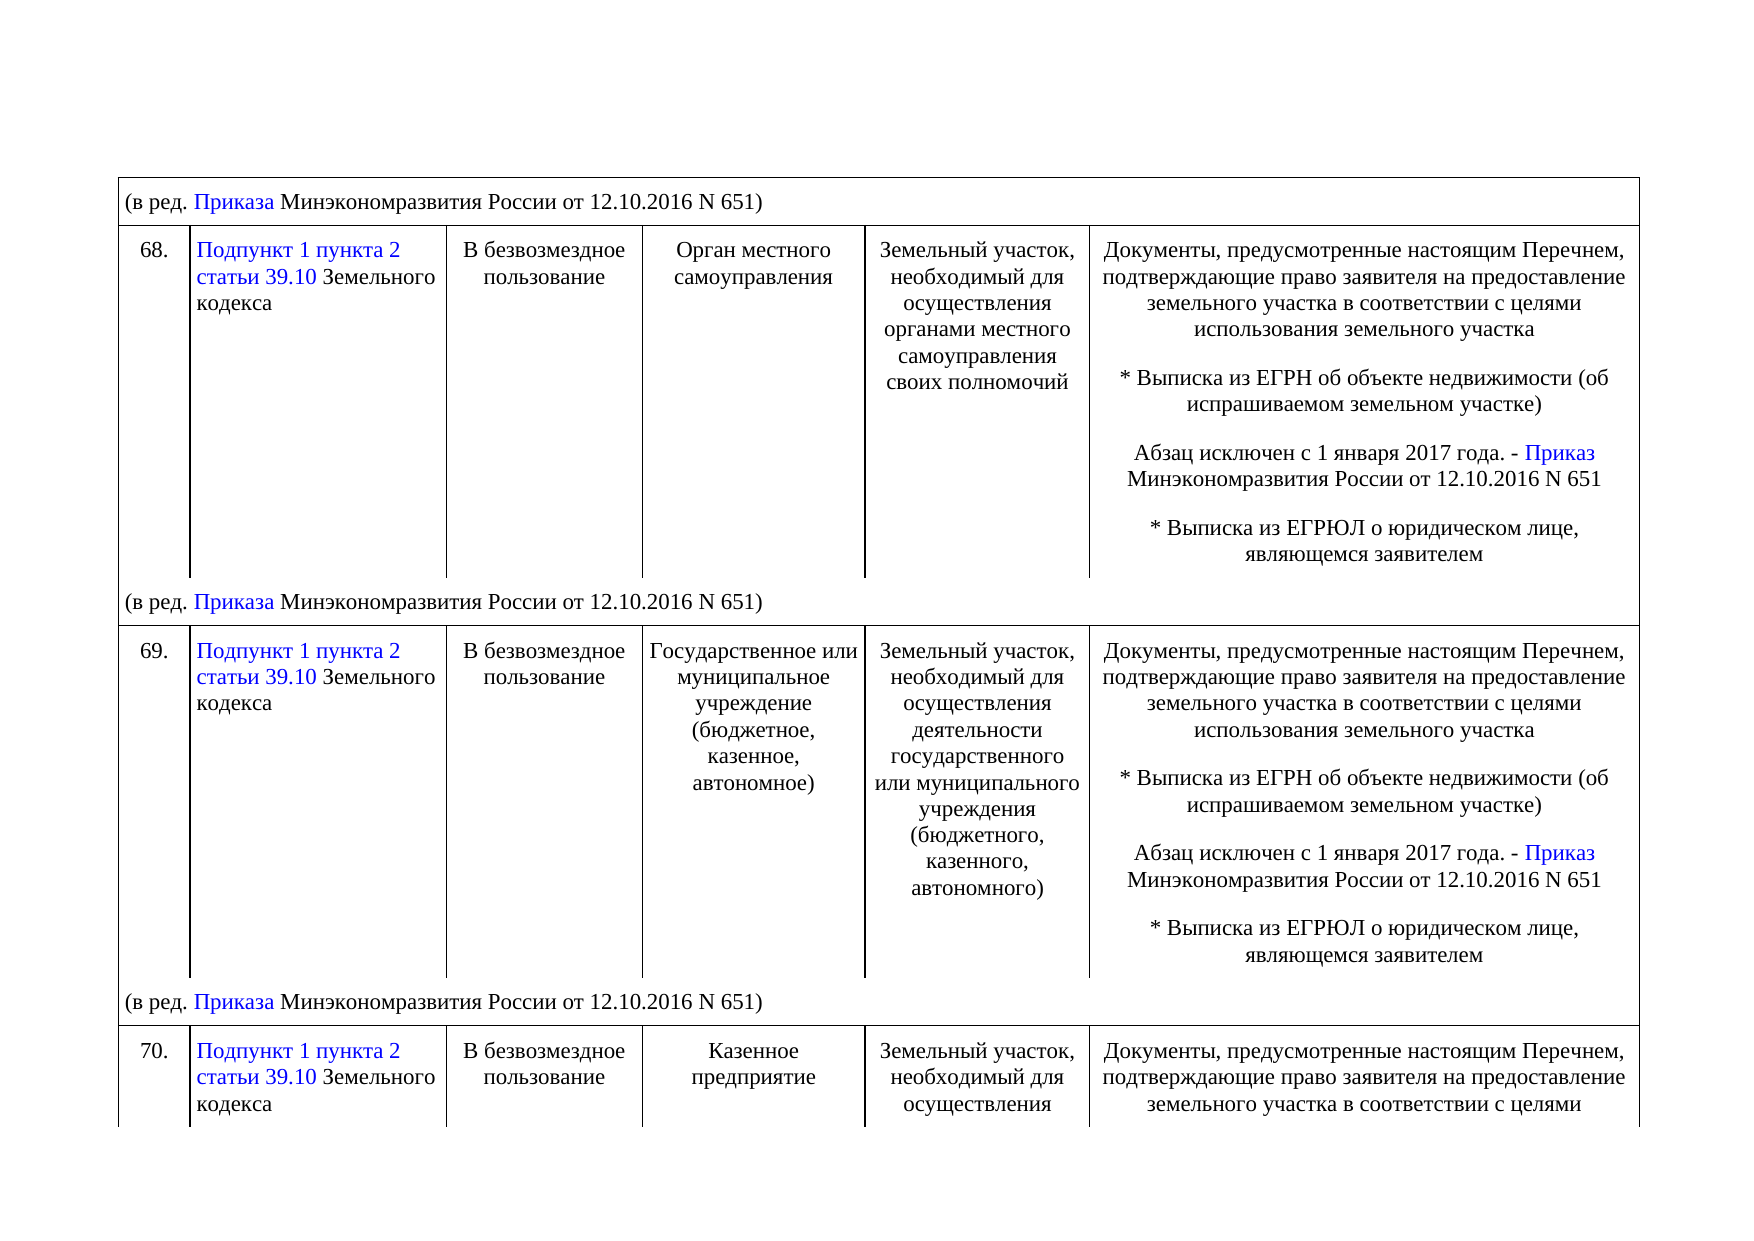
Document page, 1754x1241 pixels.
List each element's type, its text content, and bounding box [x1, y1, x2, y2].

table_cell 68. [119, 226, 189, 577]
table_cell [191, 1026, 446, 1127]
table_cell Абзац исключен с 1 января 2017 года. - Приказ Минэкономразвития России от 12.10.2016 N 651 [1090, 428, 1639, 502]
table_cell * Выписка из ЕГРЮЛ о юридическом лице, являющемся заявителем [1090, 903, 1639, 978]
table_cell (в ред. Приказа Минэкономразвития России от 12.10.2016 N 651) [119, 578, 1639, 625]
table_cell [191, 226, 446, 577]
table_cell Подпункт 1 пункта 2 статьи 39.10 Земельного кодекса [191, 626, 446, 978]
table_cell 69. [119, 626, 189, 978]
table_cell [447, 1026, 642, 1127]
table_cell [866, 1026, 1089, 1127]
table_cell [1090, 1026, 1639, 1127]
table_cell Государственное или муниципальное учреждение (бюджетное, казенное, автономное) [643, 626, 864, 978]
table_cell Абзац исключен с 1 января 2017 года. - Приказ Минэкономразвития России от 12.10.2016 N 651 [1090, 828, 1639, 903]
table_cell В безвозмездное пользование [447, 226, 642, 577]
table_cell (в ред. Приказа Минэкономразвития России от 12.10.2016 N 651) [119, 178, 1639, 225]
table_cell Орган местного самоуправления [643, 226, 864, 577]
table_cell * Выписка из ЕГРН об объекте недвижимости (об испрашиваемом земельном участке) [1090, 753, 1639, 828]
table_cell В безвозмездное пользование [447, 626, 642, 978]
table_cell * Выписка из ЕГРЮЛ о юридическом лице, являющемся заявителем [1090, 503, 1639, 577]
table_cell (в ред. Приказа Минэкономразвития России от 12.10.2016 N 651) [119, 978, 1639, 1025]
table_cell * Выписка из ЕГРН об объекте недвижимости (об испрашиваемом земельном участке) [1090, 353, 1639, 427]
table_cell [643, 1026, 864, 1127]
table_cell Земельный участок, необходимый для осуществления деятельности государственного или муниципального учреждения (бюджетного, казенного, автономного) [866, 626, 1089, 978]
table_cell 70. [119, 1026, 189, 1127]
table_cell Земельный участок, необходимый для осуществления органами местного самоуправления своих полномочий [866, 226, 1089, 577]
